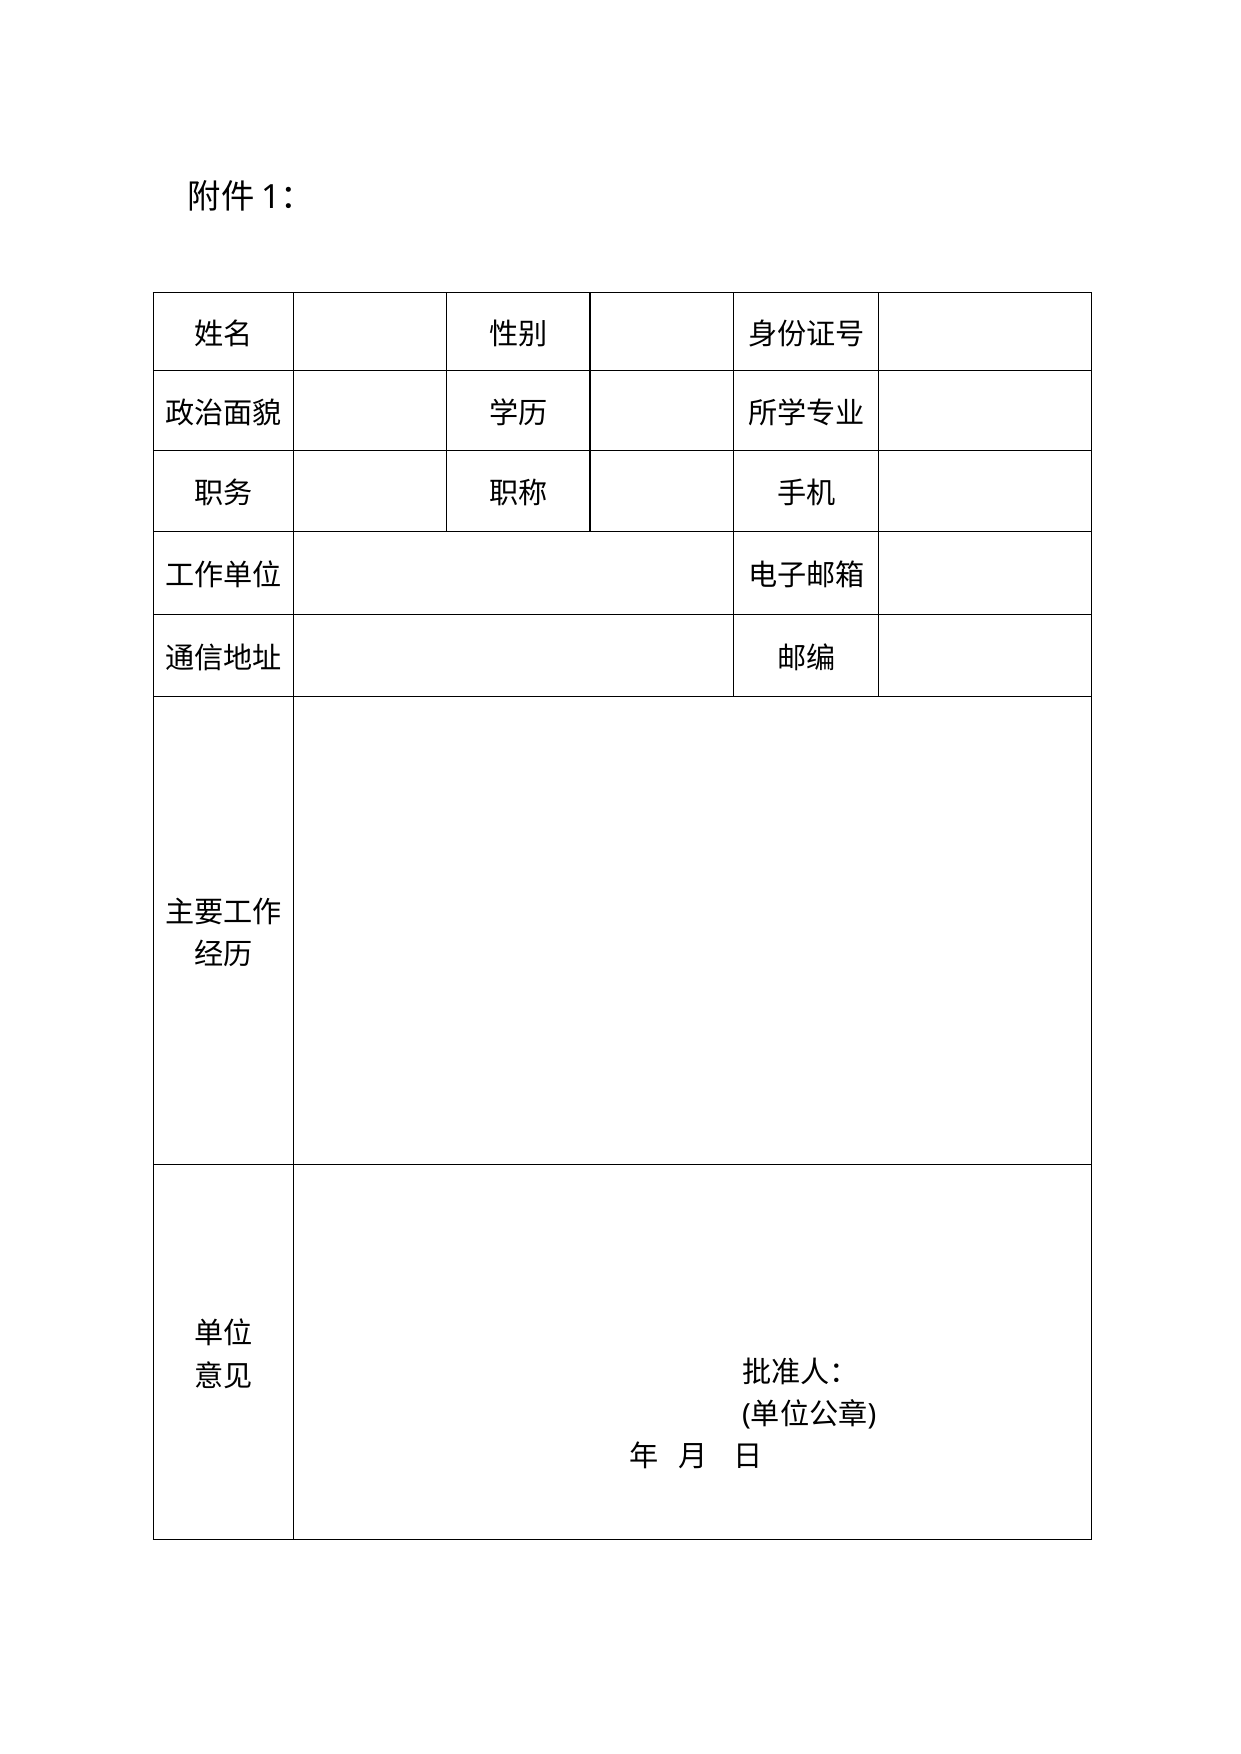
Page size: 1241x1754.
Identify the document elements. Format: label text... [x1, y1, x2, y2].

table_cell [879, 615, 1091, 696]
table_header 姓名 [154, 293, 293, 370]
table_cell 主要工作经历 [154, 697, 293, 1164]
text 附件1： [187, 162, 1053, 227]
table_cell 政治面貌 [154, 371, 293, 449]
table_header [591, 293, 733, 370]
table_cell [294, 451, 446, 531]
table_cell 职称 [447, 451, 589, 531]
table_cell 职务 [154, 451, 293, 531]
table_cell [879, 451, 1091, 531]
table_cell 邮编 [734, 615, 878, 696]
table_header [294, 293, 446, 370]
table_cell [294, 371, 446, 449]
table_cell 学历 [447, 371, 589, 449]
table_header 性别 [447, 293, 589, 370]
table_cell [591, 451, 733, 531]
table_header [879, 293, 1091, 370]
table_cell [879, 371, 1091, 449]
table_cell 电子邮箱 [734, 532, 878, 613]
table_header 身份证号 [734, 293, 878, 370]
table_cell 单位 意见 [154, 1165, 293, 1539]
table_cell [294, 532, 733, 613]
table_cell [294, 697, 1091, 1164]
table_cell [294, 615, 733, 696]
table_cell [591, 371, 733, 449]
table_cell 批准人： (单位公章) 年 月 日 [294, 1165, 1091, 1539]
table_cell 通信地址 [154, 615, 293, 696]
table_cell 手机 [734, 451, 878, 531]
table_cell [879, 532, 1091, 613]
table_cell 所学专业 [734, 371, 878, 449]
table_cell 工作单位 [154, 532, 293, 613]
